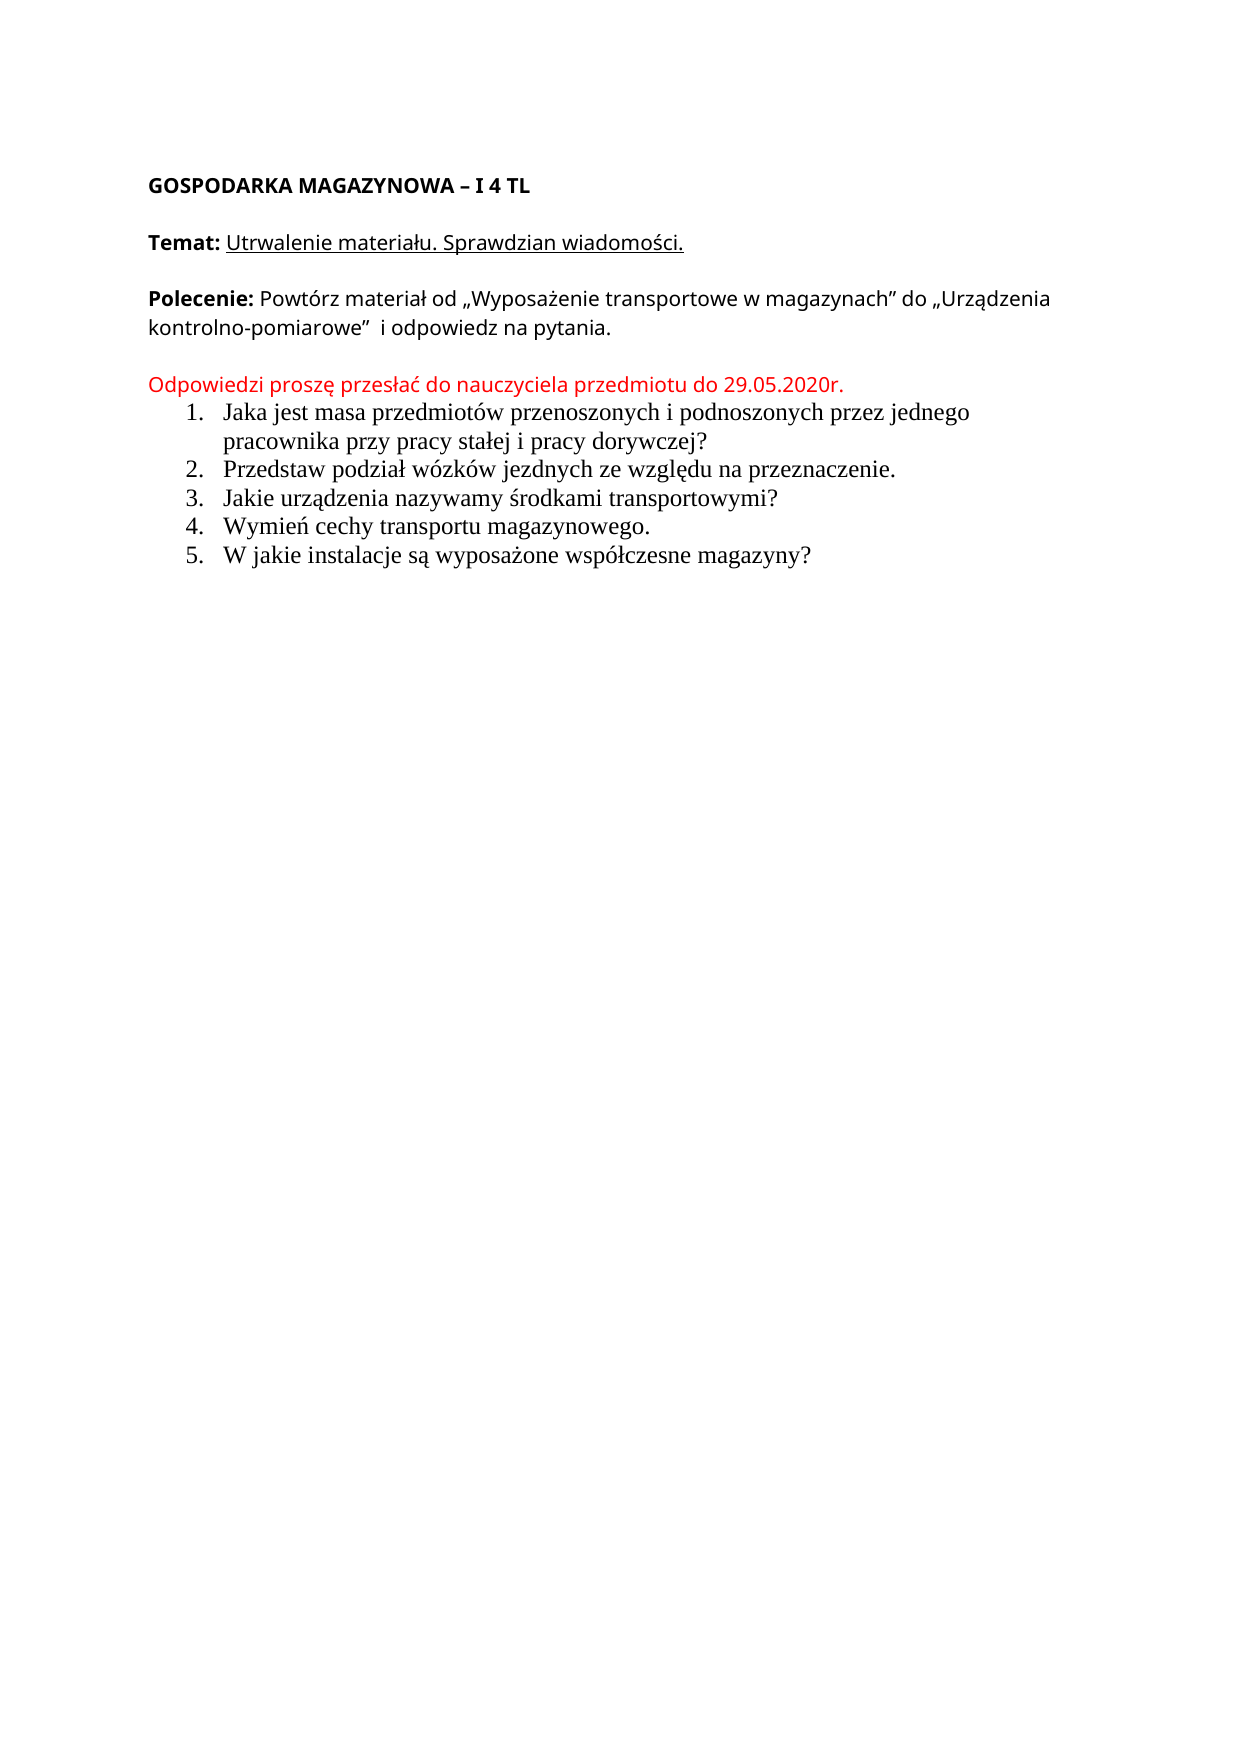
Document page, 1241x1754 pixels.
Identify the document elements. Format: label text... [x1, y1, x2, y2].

text Polecenie: Powtórz materiał od „Wyposażenie transportowe w magazynach” do „Urządzenia kontrolno-pomiarowe” i odpowiedz na pytania. [148, 284, 1092, 341]
list Przedstaw podział wózków jezdnych ze względu na przeznaczenie. [185, 455, 1052, 483]
text GOSPODARKA MAGAZYNOWA – I 4 TL [148, 171, 1092, 199]
list Jakie urządzenia nazywamy środkami transportowymi? [185, 483, 1052, 512]
list W jakie instalacje są wyposażone współczesne magazyny? [185, 540, 1052, 569]
list Wymień cechy transportu magazynowego. [185, 512, 1052, 540]
text Odpowiedzi proszę przesłać do nauczyciela przedmiotu do 29.05.2020r. [148, 370, 1052, 398]
text Temat: Utrwalenie materiału. Sprawdzian wiadomości. [148, 228, 1092, 256]
list Jaka jest masa przedmiotów przenoszonych i podnoszonych przez jednego pracownika przy pracy stałej i pracy dorywczej? [185, 398, 1052, 455]
